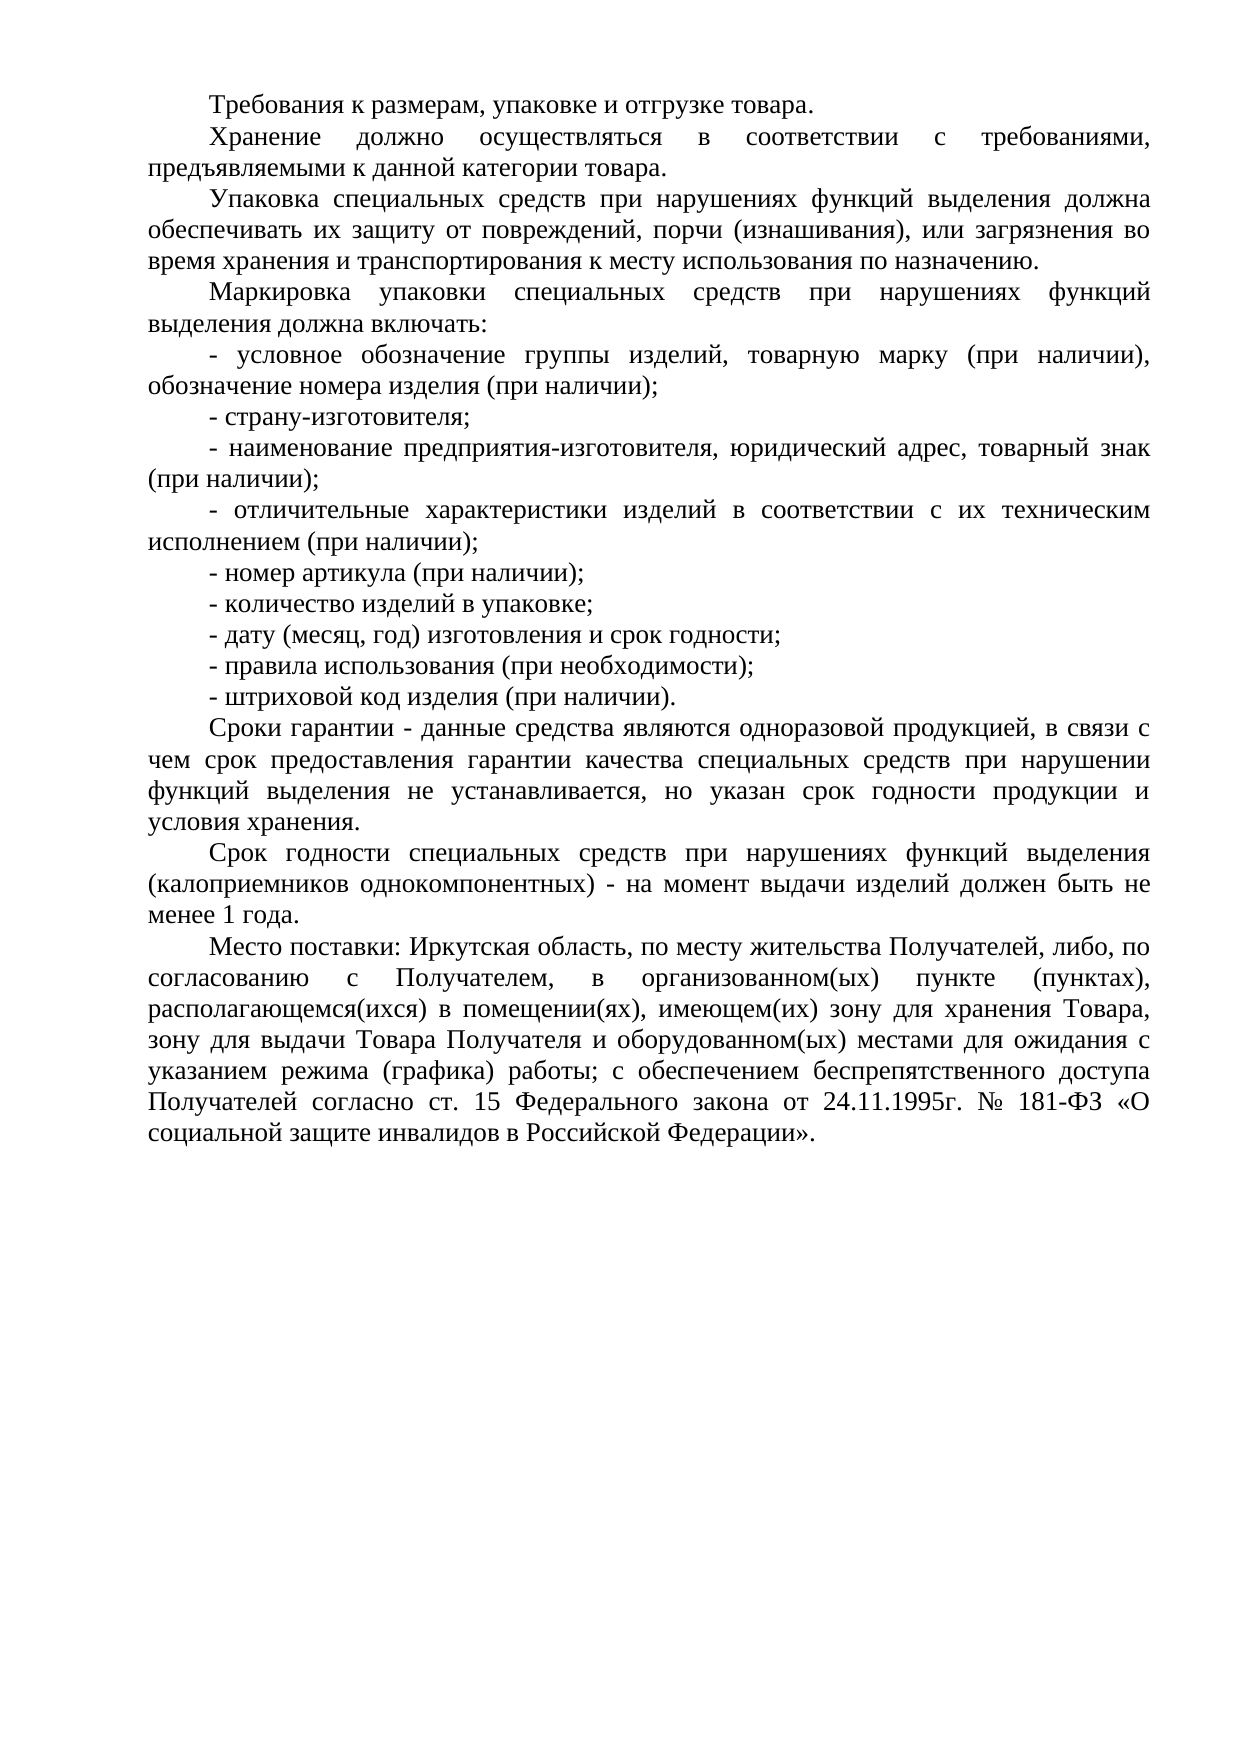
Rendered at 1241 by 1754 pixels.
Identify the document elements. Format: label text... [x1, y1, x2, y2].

text - наименование предприятия-изготовителя, юридический адрес, товарный знак (при наличии); [148, 431, 1152, 493]
text Место поставки: Иркутская область, по месту жительства Получателей, либо, по согласованию с Получателем, в организованном(ых) пункте (пунктах), располагающемся(ихся) в помещении(ях), имеющем(их) зону для хранения Товара, зону для выдачи Товара Получателя и оборудованном(ых) местами для ожидания с указанием режима (графика) работы; с обеспечением беспрепятственного доступа Получателей согласно ст. 15 Федерального закона от 24.11.1995г. № 181-ФЗ «О социальной защите инвалидов в Российской Федерации». [148, 929, 1152, 1148]
text - штриховой код изделия (при наличии). [148, 680, 1152, 712]
text Срок годности специальных средств при нарушениях функций выделения (калоприемников однокомпонентных) - на момент выдачи изделий должен быть не менее 1 года. [148, 836, 1152, 929]
text - правила использования (при необходимости); [148, 649, 1152, 680]
text - количество изделий в упаковке; [148, 587, 1152, 618]
text Требования к размерам, упаковке и отгрузке товара. [148, 89, 1152, 120]
text - дату (месяц, год) изготовления и срок годности; [148, 618, 1152, 649]
text Упаковка специальных средств при нарушениях функций выделения должна обеспечивать их защиту от повреждений, порчи (изнашивания), или загрязнения во время хранения и транспортирования к месту использования по назначению. [148, 182, 1152, 276]
text - условное обозначение группы изделий, товарную марку (при наличии), обозначение номера изделия (при наличии); [148, 338, 1152, 400]
text Хранение должно осуществляться в соответствии с требованиями, предъявляемыми к данной категории товара. [148, 120, 1152, 182]
text Сроки гарантии - данные средства являются одноразовой продукцией, в связи с чем срок предоставления гарантии качества специальных средств при нарушении функций выделения не устанавливается, но указан срок годности продукции и условия хранения. [148, 712, 1152, 836]
text - номер артикула (при наличии); [148, 556, 1152, 587]
text - отличительные характеристики изделий в соответствии с их техническим исполнением (при наличии); [148, 493, 1152, 556]
text - страну-изготовителя; [148, 400, 1152, 431]
text Маркировка упаковки специальных средств при нарушениях функций выделения должна включать: [148, 276, 1152, 338]
